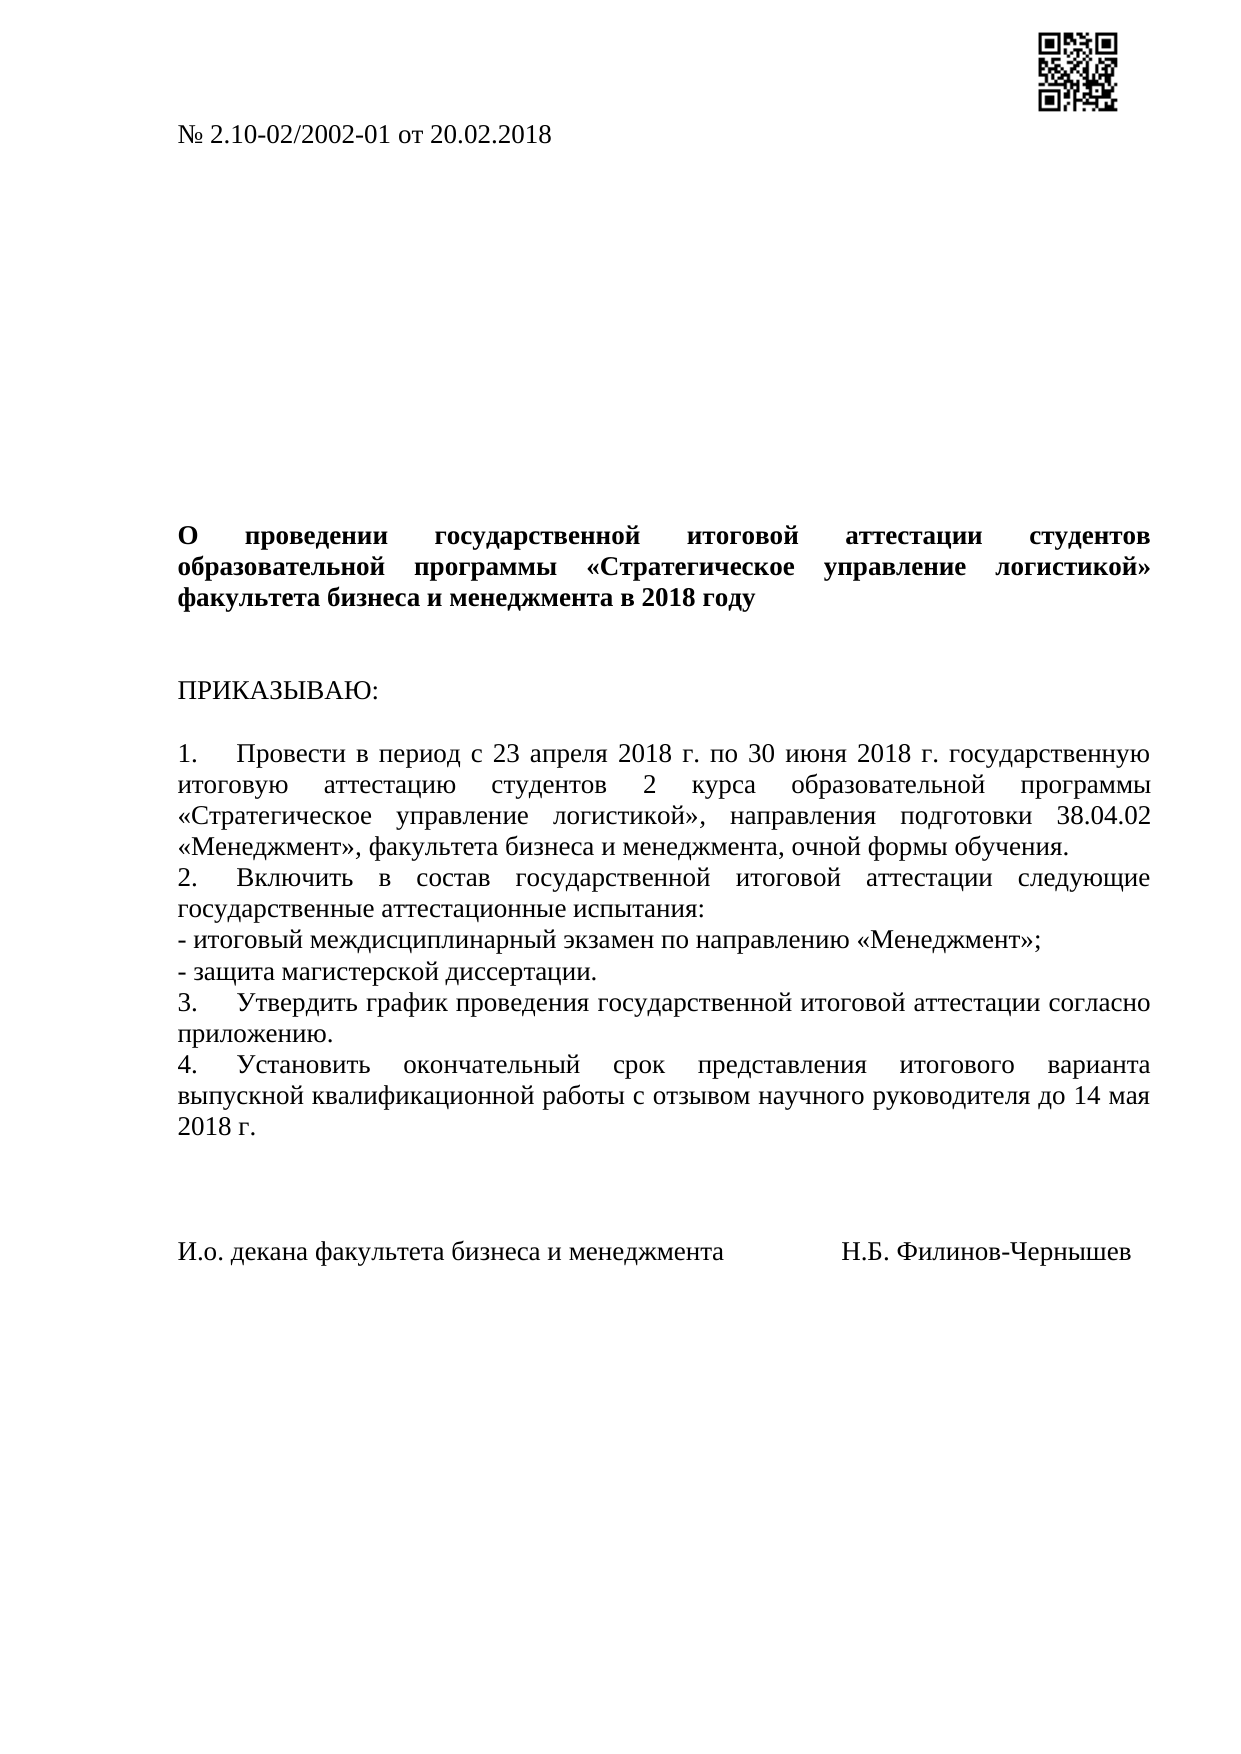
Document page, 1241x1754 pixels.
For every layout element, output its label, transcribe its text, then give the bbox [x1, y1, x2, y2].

list - итоговый междисциплинарный экзамен по направлению «Менеджмент»; [177, 924, 1152, 955]
text О проведении государственной итоговой аттестации студентов образовательной программы «Стратегическое управление логистикой» факультета бизнеса и менеджмента в 2018 году [177, 519, 1152, 612]
list Установить окончательный срок представления итогового варианта выпускной квалификационной работы с отзывом научного руководителя до 14 мая 2018 г. [177, 1048, 1152, 1142]
text И.о. декана факультета бизнеса и менеджмента Н.Б. Филинов-Чернышев [177, 1235, 1152, 1266]
text ПРИКАЗЫВАЮ: [177, 674, 1152, 706]
list Включить в состав государственной итоговой аттестации следующие государственные аттестационные испытания: [177, 861, 1152, 924]
text № 2.10-02/2002-01 от 20.02.2018 [177, 118, 1152, 149]
list Утвердить график проведения государственной итоговой аттестации согласно приложению. [177, 986, 1152, 1048]
list Провести в период с 23 апреля 2018 г. по 30 июня 2018 г. государственную итоговую аттестацию студентов 2 курса образовательной программы «Стратегическое управление логистикой», направления подготовки 38.04.02 «Менеджмент», факультета бизнеса и менеджмента, очной формы обучения. [177, 737, 1152, 861]
list - защита магистерской диссертации. [177, 955, 1152, 986]
picture [1020, 14, 1138, 132]
